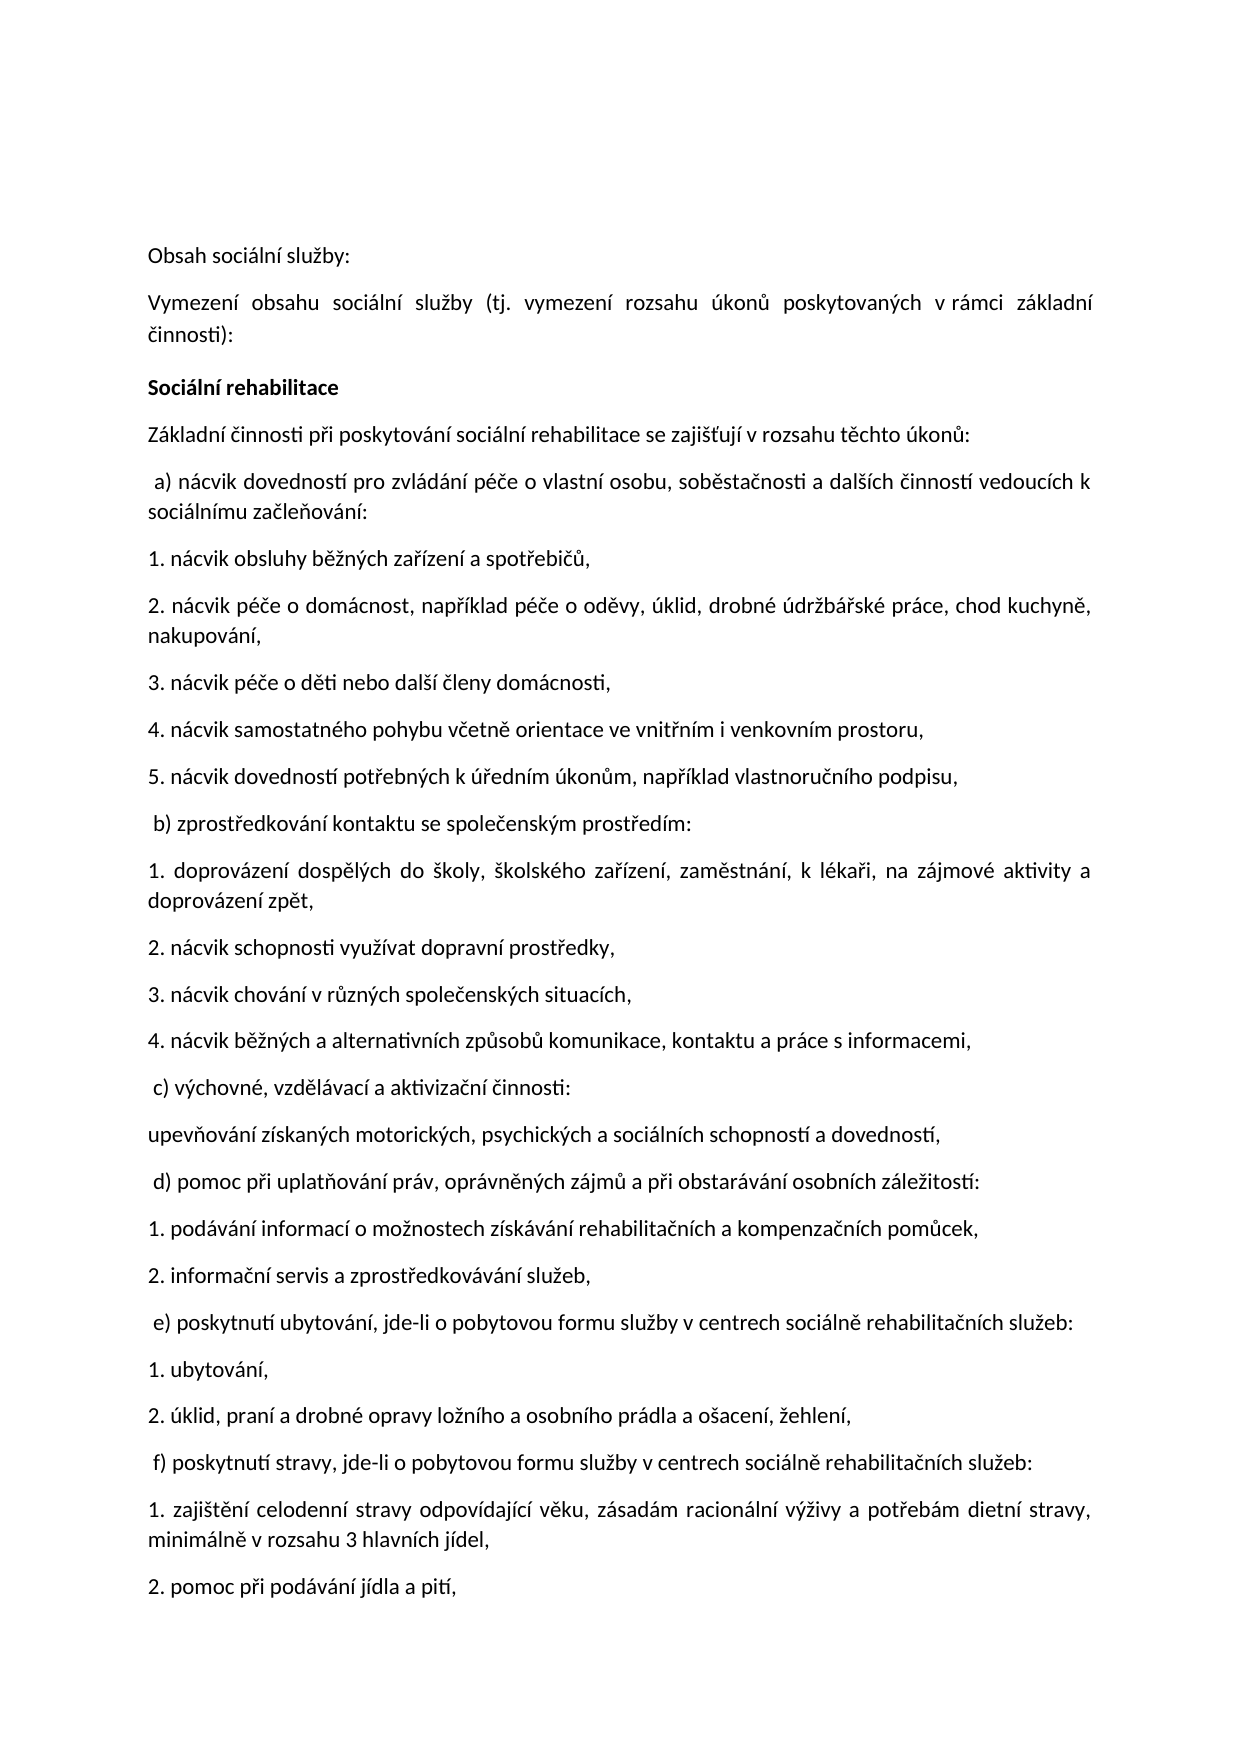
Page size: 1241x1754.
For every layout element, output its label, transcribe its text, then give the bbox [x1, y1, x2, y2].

text 1. doprovázení dospělých do školy, školského zařízení, zaměstnání, k lékaři, na zájmové aktivity a doprovázení zpět, [148, 856, 1093, 914]
text 2. pomoc při podávání jídla a pití, [148, 1572, 1093, 1600]
text c) výchovné, vzdělávací a aktivizační činnosti: [148, 1073, 1093, 1101]
text 3. nácvik chování v různých společenských situacích, [148, 980, 1093, 1008]
text Vymezení obsahu sociální služby (tj. vymezení rozsahu úkonů poskytovaných v rámci základní činnosti): [148, 288, 1093, 348]
text d) pomoc při uplatňování práv, oprávněných zájmů a při obstarávání osobních záležitostí: [148, 1167, 1093, 1195]
text Obsah sociální služby: [148, 241, 1093, 269]
text e) poskytnutí ubytování, jde-li o pobytovou formu služby v centrech sociálně rehabilitačních služeb: [148, 1308, 1093, 1336]
text 1. podávání informací o možnostech získávání rehabilitačních a kompenzačních pomůcek, [148, 1214, 1093, 1242]
text f) poskytnutí stravy, jde-li o pobytovou formu služby v centrech sociálně rehabilitačních služeb: [148, 1448, 1093, 1476]
text 2. informační servis a zprostředkovávání služeb, [148, 1261, 1093, 1289]
text 2. nácvik péče o domácnost, například péče o oděvy, úklid, drobné údržbářské práce, chod kuchyně, nakupování, [148, 591, 1093, 649]
text a) nácvik dovedností pro zvládání péče o vlastní osobu, soběstačnosti a dalších činností vedoucích k sociálnímu začleňování: [148, 467, 1093, 525]
text 3. nácvik péče o děti nebo další členy domácnosti, [148, 668, 1093, 696]
text 1. zajištění celodenní stravy odpovídající věku, zásadám racionální výživy a potřebám dietní stravy, minimálně v rozsahu 3 hlavních jídel, [148, 1495, 1093, 1553]
text 5. nácvik dovedností potřebných k úředním úkonům, například vlastnoručního podpisu, [148, 762, 1093, 790]
text 1. nácvik obsluhy běžných zařízení a spotřebičů, [148, 544, 1093, 572]
text upevňování získaných motorických, psychických a sociálních schopností a dovedností, [148, 1120, 1093, 1148]
text 2. úklid, praní a drobné opravy ložního a osobního prádla a ošacení, žehlení, [148, 1402, 1093, 1429]
text 4. nácvik běžných a alternativních způsobů komunikace, kontaktu a práce s informacemi, [148, 1027, 1093, 1054]
text b) zprostředkování kontaktu se společenským prostředím: [148, 809, 1093, 837]
text Základní činnosti při poskytování sociální rehabilitace se zajišťují v rozsahu těchto úkonů: [148, 420, 1093, 448]
text Sociální rehabilitace [148, 373, 1093, 401]
text 2. nácvik schopnosti využívat dopravní prostředky, [148, 933, 1093, 961]
text 1. ubytování, [148, 1355, 1093, 1383]
text 4. nácvik samostatného pohybu včetně orientace ve vnitřním i venkovním prostoru, [148, 715, 1093, 743]
